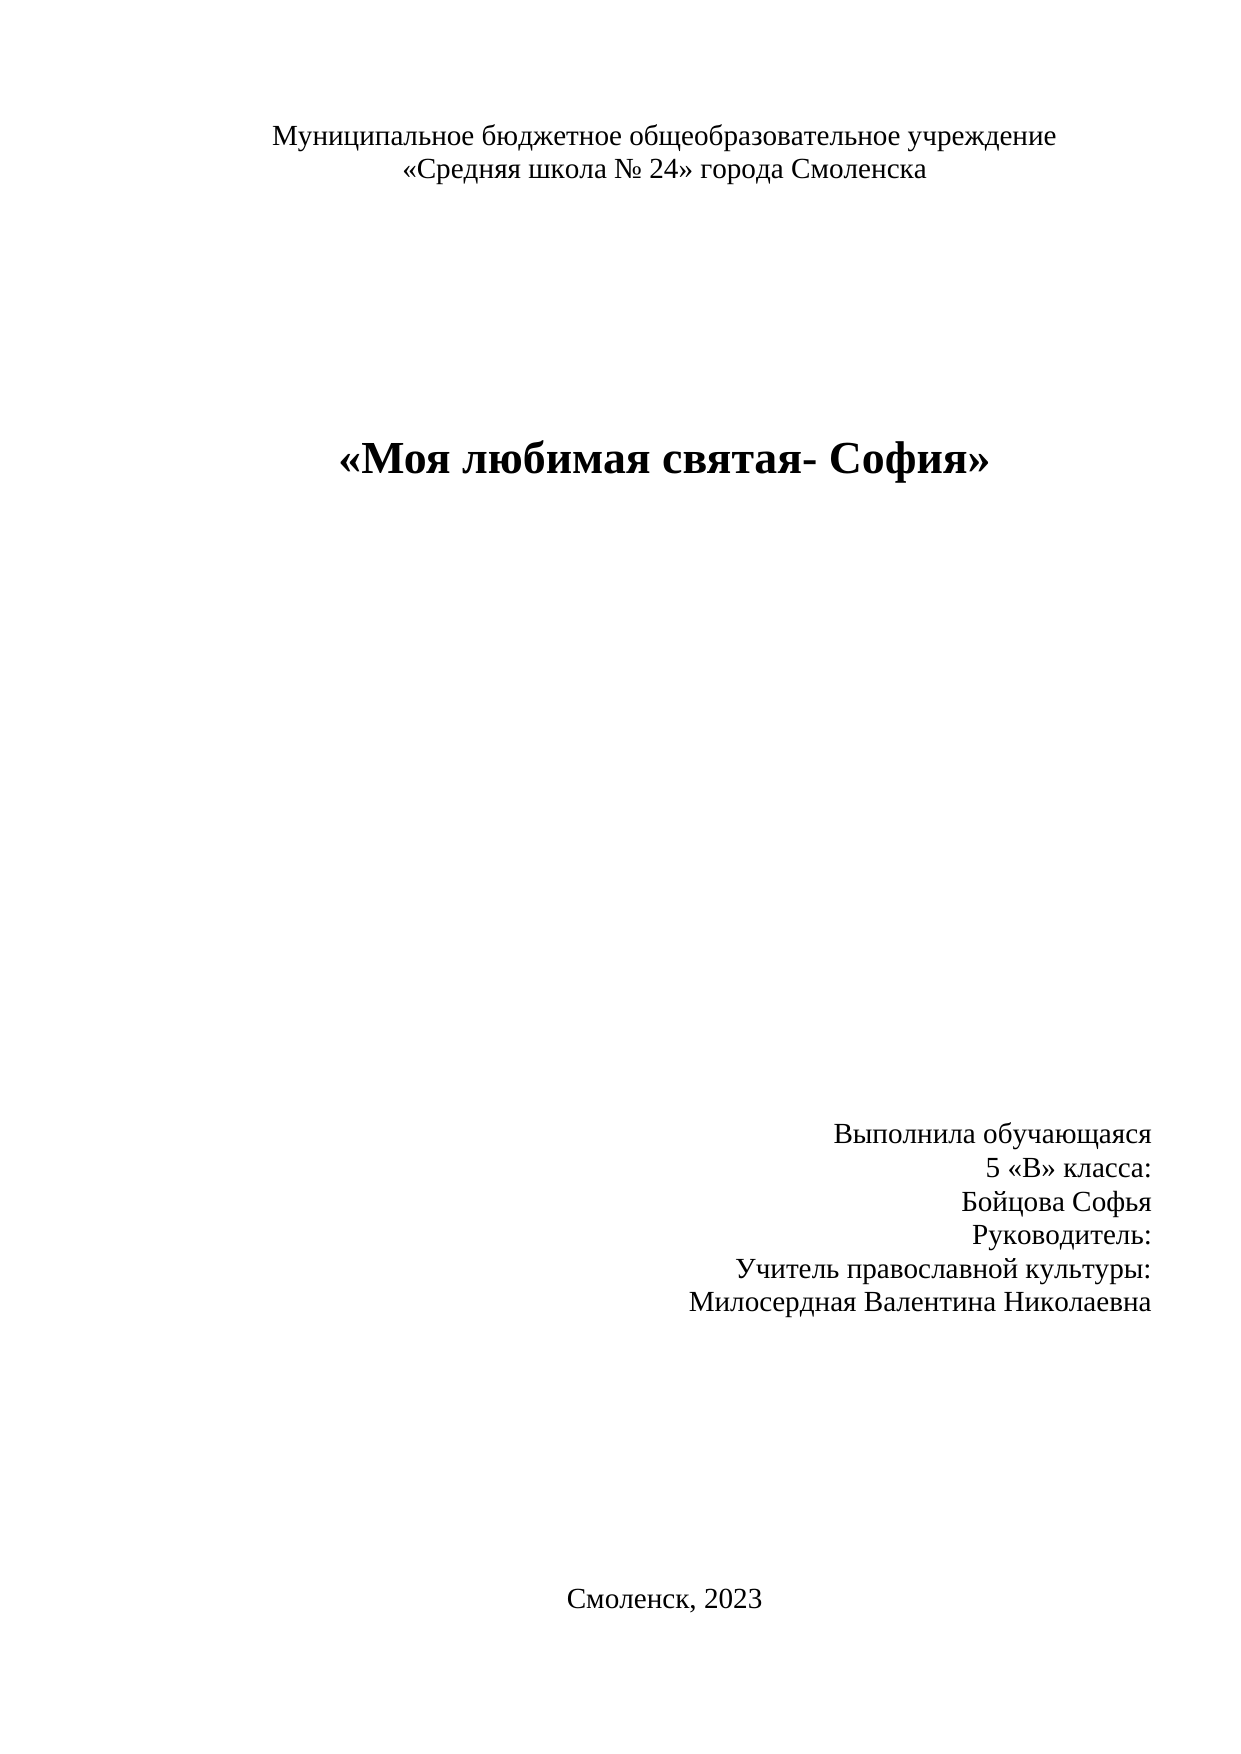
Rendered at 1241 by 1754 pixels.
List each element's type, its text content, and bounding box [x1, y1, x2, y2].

subtitle «Моя любимая святая- София» [177, 431, 1152, 484]
text Учитель православной культуры: [177, 1251, 1152, 1284]
text 5 «В» класса: [177, 1150, 1152, 1184]
text Муниципальное бюджетное общеобразовательное учреждение [177, 118, 1152, 152]
text «Средняя школа № 24» города Смоленска [177, 152, 1152, 185]
text Милосердная Валентина Николаевна [177, 1284, 1152, 1318]
text Бойцова Софья Руководитель: [177, 1184, 1152, 1251]
text Выполнила обучающаяся [177, 1117, 1152, 1150]
text Смоленск, 2023 [177, 1581, 1152, 1615]
